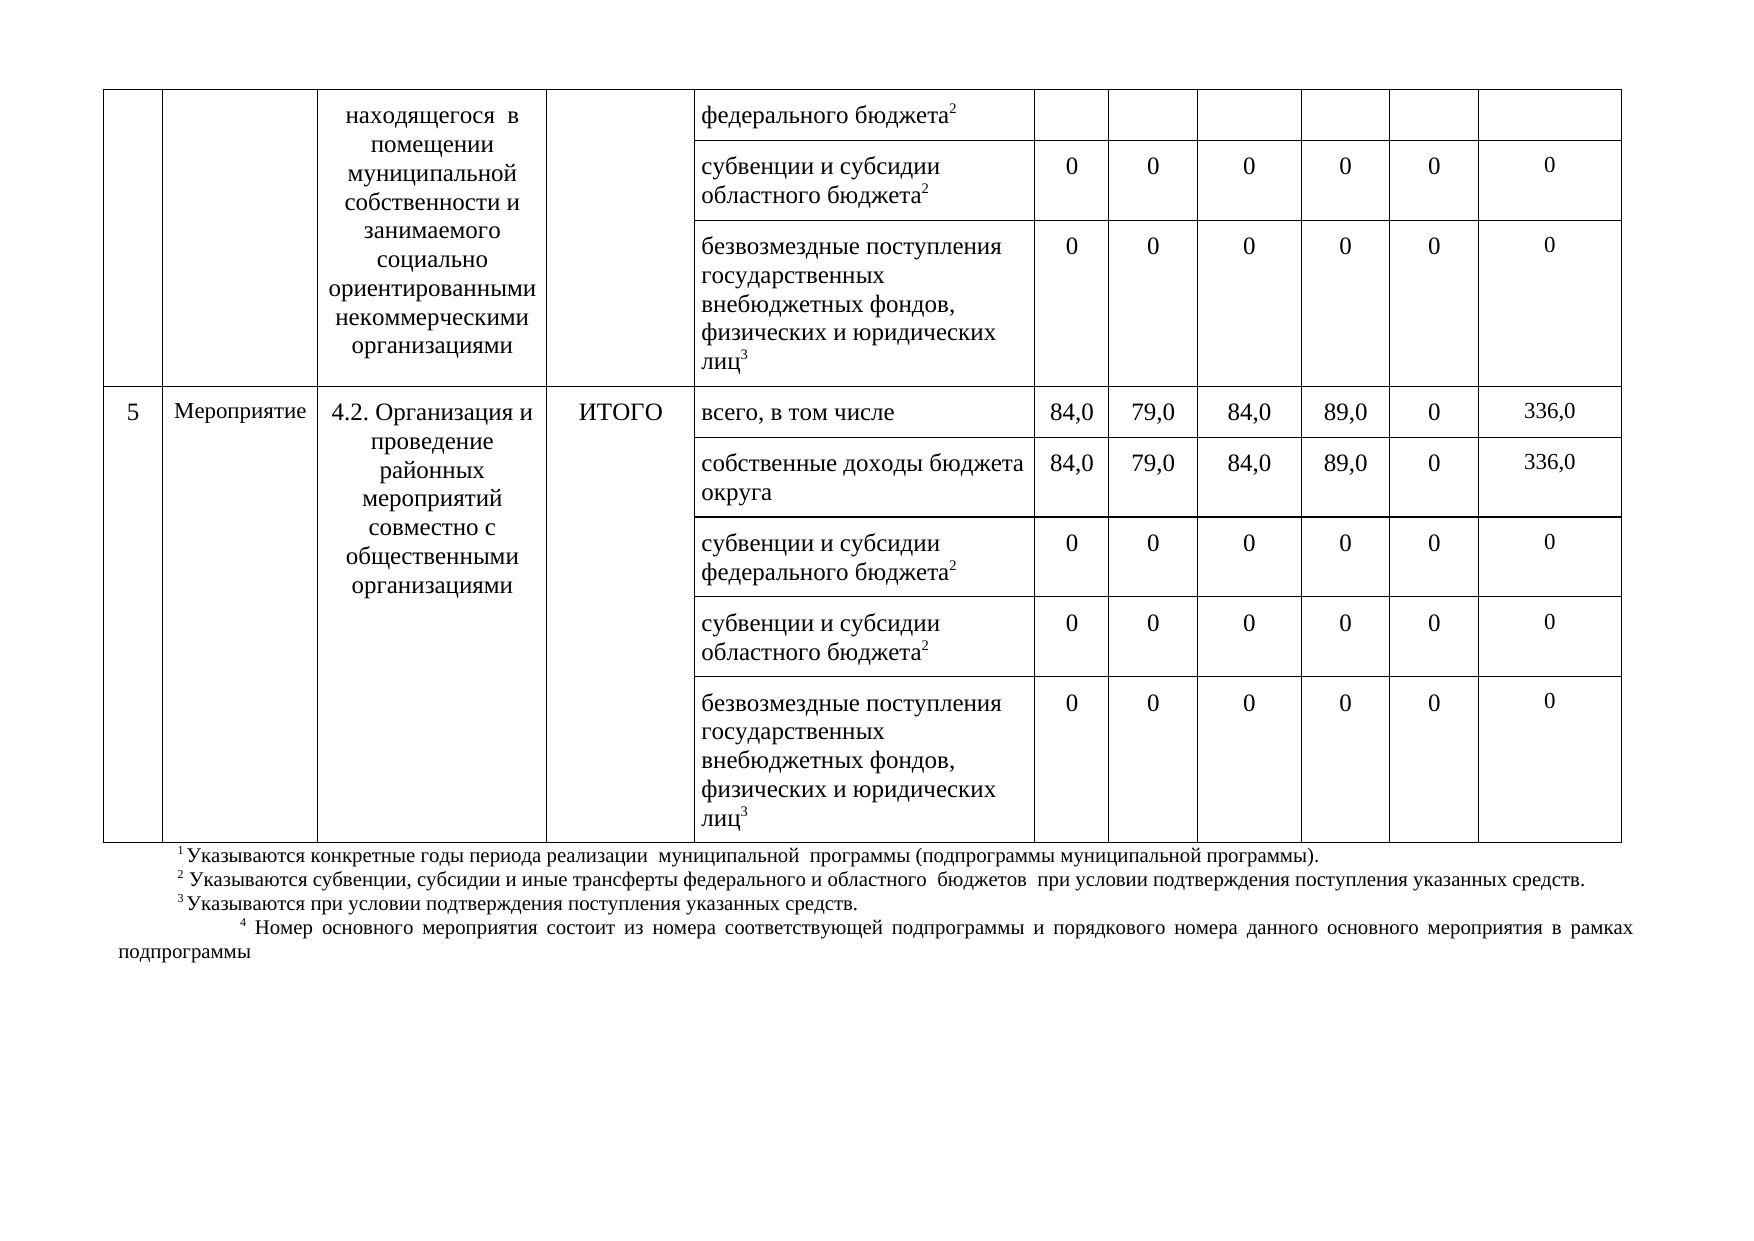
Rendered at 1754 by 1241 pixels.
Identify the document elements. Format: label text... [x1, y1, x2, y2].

table_cell собственные доходы бюджета округа [695, 438, 1034, 516]
table_cell Мероприятие [163, 387, 317, 842]
table_cell 0 [1035, 597, 1108, 676]
table_cell 0 [1390, 387, 1478, 437]
table_cell 0 [1198, 518, 1301, 596]
table_cell 0 [1109, 677, 1197, 842]
table_cell 0 [1479, 90, 1621, 140]
table_cell 89,0 [1302, 438, 1389, 516]
text 2 Указываются субвенции, субсидии и иные трансферты федерального и областного бюджетов при условии подтверждения поступления указанных средств. [118, 867, 1636, 891]
table_cell 0 [1390, 518, 1478, 596]
table_cell 0 [1302, 597, 1389, 676]
table_cell субвенции и субсидии федерального бюджета2 [695, 518, 1034, 596]
table_cell 0 [1390, 597, 1478, 676]
table_cell 0 [1479, 597, 1621, 676]
table_cell 0 [1302, 90, 1389, 140]
table_cell 89,0 [1302, 387, 1389, 437]
table_cell 0 [1390, 141, 1478, 219]
table_cell безвозмездные поступления государственных внебюджетных фондов, физических и юридических лиц3 [695, 677, 1034, 842]
table_cell 0 [1035, 141, 1108, 219]
table_cell 0 [1479, 221, 1621, 386]
table_cell субвенции и субсидии областного бюджета2 [695, 141, 1034, 219]
table_cell 0 [1109, 221, 1197, 386]
table_cell всего, в том числе [695, 387, 1034, 437]
table_cell 0 [1390, 90, 1478, 140]
table_cell 0 [1390, 221, 1478, 386]
table_cell 0 [1198, 141, 1301, 219]
table_cell 0 [1109, 90, 1197, 140]
table_cell 0 [1302, 141, 1389, 219]
table_cell 0 [1035, 90, 1108, 140]
table_cell 5 [104, 387, 162, 842]
table_cell 79,0 [1109, 438, 1197, 516]
table_cell 0 [1302, 677, 1389, 842]
table_cell 0 [1109, 597, 1197, 676]
table_cell 0 [1035, 677, 1108, 842]
table_cell 0 [1479, 518, 1621, 596]
table_cell 336,0 [1479, 387, 1621, 437]
table_cell 0 [1198, 90, 1301, 140]
table_cell 0 [1198, 221, 1301, 386]
table_cell ИТОГО [547, 387, 694, 842]
table_cell 0 [1198, 597, 1301, 676]
table_cell 79,0 [1109, 387, 1197, 437]
table_cell 0 [1198, 677, 1301, 842]
table_cell безвозмездные поступления государственных внебюджетных фондов, физических и юридических лиц3 [695, 221, 1034, 386]
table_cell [695, 90, 1034, 140]
table_cell 0 [1302, 518, 1389, 596]
table_cell 0 [1109, 141, 1197, 219]
table_cell 0 [1302, 221, 1389, 386]
table_cell 84,0 [1198, 438, 1301, 516]
text 1 Указываются конкретные годы периода реализации муниципальной программы (подпрограммы муниципальной программы). [118, 843, 1636, 867]
table_cell 336,0 [1479, 438, 1621, 516]
text 3 Указываются при условии подтверждения поступления указанных средств. [118, 891, 1636, 915]
table_cell 84,0 [1035, 438, 1108, 516]
table_cell 0 [1035, 221, 1108, 386]
table_cell субвенции и субсидии областного бюджета2 [695, 597, 1034, 676]
table_cell 0 [1109, 518, 1197, 596]
table_cell 4.2. Организация и проведение районных мероприятий совместно с общественными организациями [318, 387, 546, 842]
table_cell 0 [1390, 438, 1478, 516]
table_cell 0 [1390, 677, 1478, 842]
text 4 Номер основного мероприятия состоит из номера соответствующей подпрограммы и порядкового номера данного основного мероприятия в рамках подпрограммы [118, 915, 1636, 963]
table_cell 0 [1035, 518, 1108, 596]
table_cell 84,0 [1035, 387, 1108, 437]
table_cell 84,0 [1198, 387, 1301, 437]
table_cell 0 [1479, 677, 1621, 842]
table_cell 0 [1479, 141, 1621, 219]
